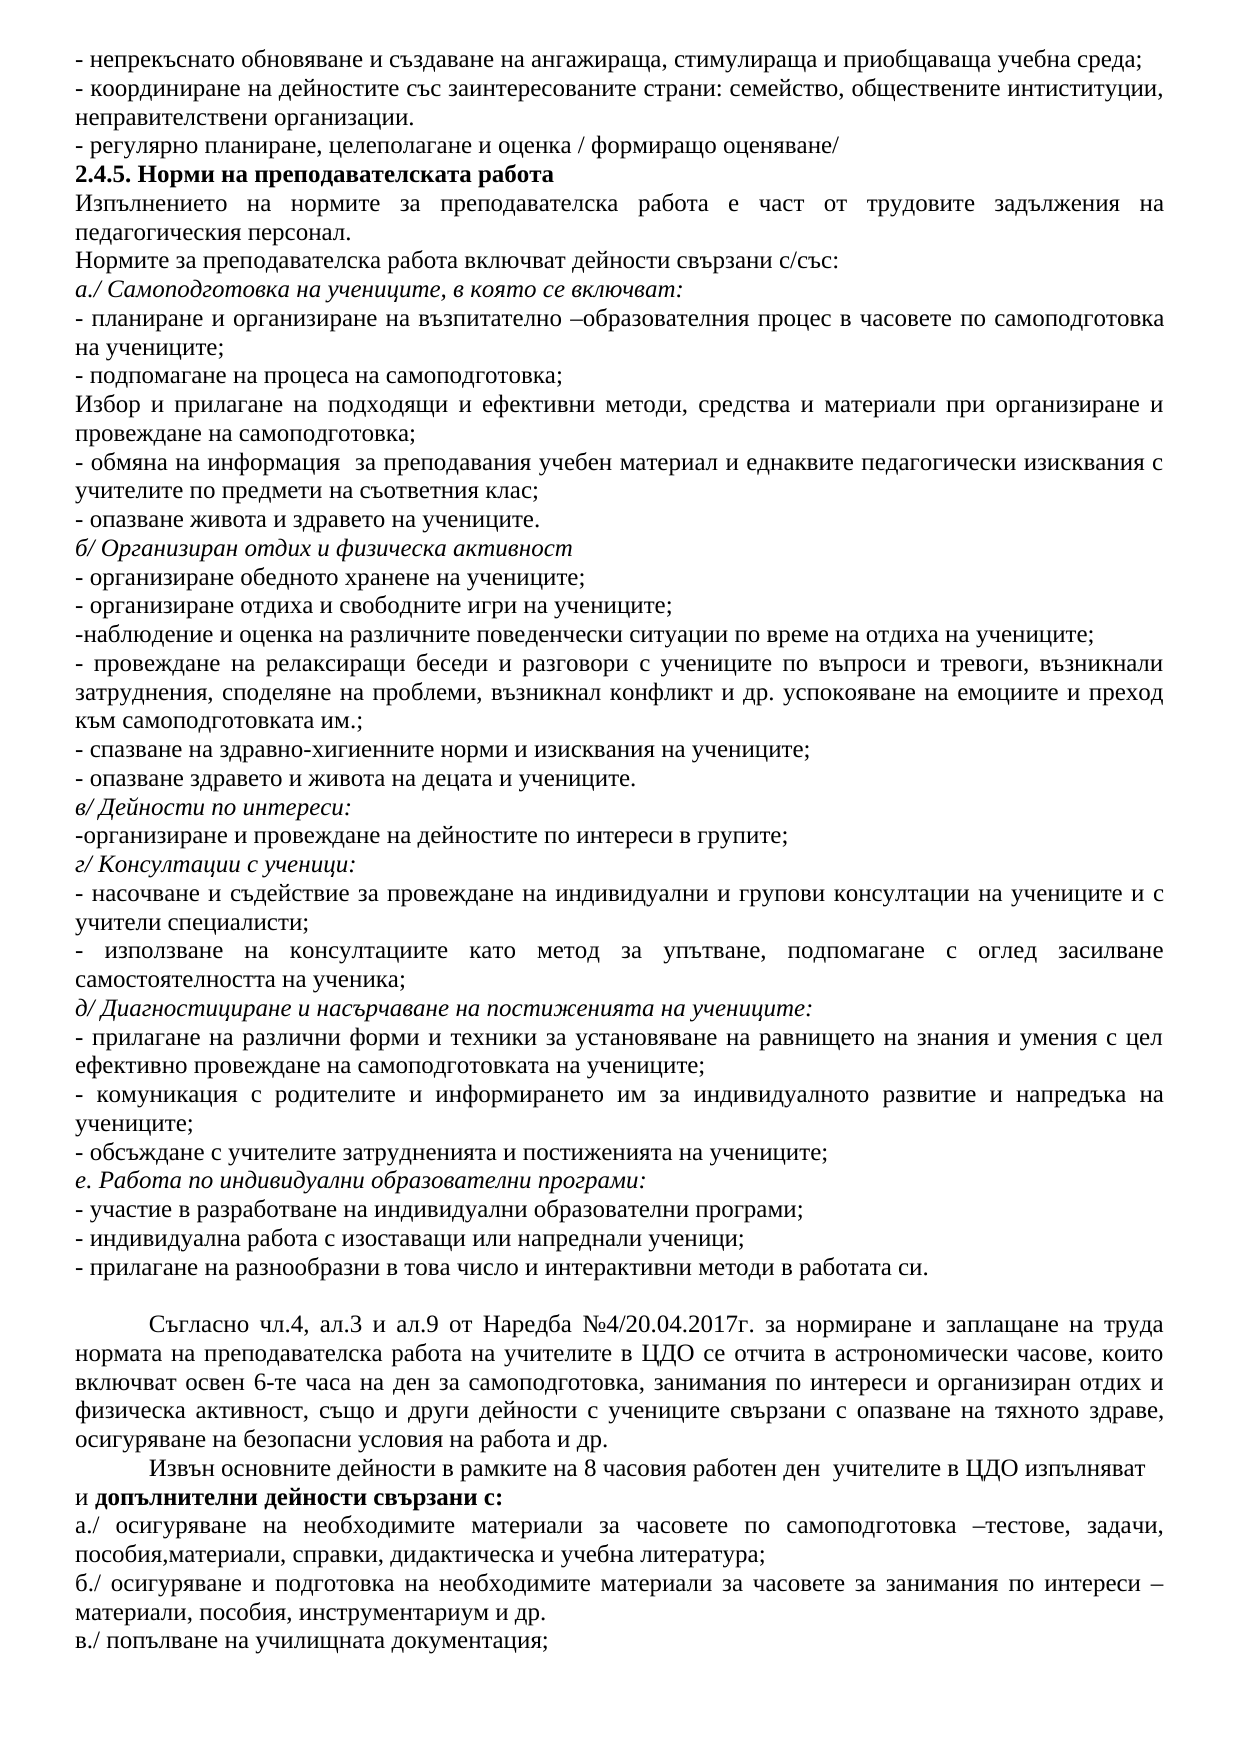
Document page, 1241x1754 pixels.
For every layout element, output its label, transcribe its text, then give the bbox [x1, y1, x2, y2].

text - планиране и организиране на възпитателно –образователния процес в часовете по самоподготовка на учениците; [75, 303, 1165, 361]
text - използване на консултациите като метод за упътване, подпомагане с оглед засилване самостоятелността на ученика; [75, 936, 1165, 993]
text - координиране на дейностите със заинтересованите страни: семейство, обществените интиституции, неправителствени организации. [75, 73, 1165, 131]
text Изпълнението на нормите за преподавателска работа е част от трудовите задължения на педагогическия персонал. [75, 188, 1165, 246]
text - насочване и съдействие за провеждане на индивидуални и групови консултации на учениците и с учители специалисти; [75, 878, 1165, 936]
text б./ осигуряване и подготовка на необходимите материали за часовете за занимания по интереси –материали, пособия, инструментариум и др. [75, 1568, 1165, 1626]
text - прилагане на разнообразни в това число и интерактивни методи в работата си. [75, 1252, 1165, 1281]
text - регулярно планиране, целеполагане и оценка / формиращо оценяване/ [75, 131, 1165, 159]
text е. Работа по индивидуални образователни програми: [75, 1166, 1165, 1194]
text - непрекъснато обновяване и създаване на ангажираща, стимулираща и приобщаваща учебна среда; [75, 44, 1165, 73]
text - спазване на здравно-хигиенните норми и изисквания на учениците; [75, 734, 1165, 763]
text а./ осигуряване на необходимите материали за часовете по самоподготовка –тестове, задачи, пособия,материали, справки, дидактическа и учебна литература; [75, 1511, 1165, 1568]
text б/ Организиран отдих и физическа активност [75, 533, 1165, 562]
text - комуникация с родителите и информирането им за индивидуалното развитие и напредъка на учениците; [75, 1079, 1165, 1137]
text -наблюдение и оценка на различните поведенчески ситуации по време на отдиха на учениците; [75, 619, 1165, 648]
text в/ Дейности по интереси: [75, 792, 1165, 821]
text - организиране обедното хранене на учениците; [75, 562, 1165, 591]
text - обсъждане с учителите затрудненията и постиженията на учениците; [75, 1137, 1165, 1166]
text д/ Диагностициране и насърчаване на постиженията на учениците: [75, 993, 1165, 1022]
text Избор и прилагане на подходящи и ефективни методи, средства и материали при организиране и провеждане на самоподготовка; [75, 389, 1165, 447]
text 2.4.5. Норми на преподавателската работа [75, 159, 1165, 188]
text - провеждане на релаксиращи беседи и разговори с учениците по въпроси и тревоги, възникнали затруднения, споделяне на проблеми, възникнал конфликт и др. успокояване на емоциите и преход към самоподготовката им.; [75, 648, 1165, 734]
text Извън основните дейности в рамките на 8 часовия работен ден учителите в ЦДО изпълняват и допълнителни дейности свързани с: [75, 1453, 1165, 1511]
text - опазване здравето и живота на децата и учениците. [75, 763, 1165, 792]
text Нормите за преподавателска работа включват дейности свързани с/със: [75, 246, 1165, 274]
text - опазване живота и здравето на учениците. [75, 504, 1165, 533]
text -организиране и провеждане на дейностите по интереси в групите; [75, 821, 1165, 849]
text - прилагане на различни форми и техники за установяване на равнището на знания и умения с цел ефективно провеждане на самоподготовката на учениците; [75, 1022, 1165, 1079]
text - подпомагане на процеса на самоподготовка; [75, 361, 1165, 389]
text г/ Консултации с ученици: [75, 849, 1165, 878]
text а./ Самоподготовка на учениците, в която се включват: [75, 274, 1165, 303]
text Съгласно чл.4, ал.3 и ал.9 от Наредба №4/20.04.2017г. за нормиране и заплащане на труда нормата на преподавателска работа на учителите в ЦДО се отчита в астрономически часове, които включват освен 6-те часа на ден за самоподготовка, занимания по интереси и организиран отдих и физическа активност, също и други дейности с учениците свързани с опазване на тяхното здраве, осигуряване на безопасни условия на работа и др. [75, 1309, 1165, 1453]
text - обмяна на информация за преподавания учебен материал и еднаквите педагогически изисквания с учителите по предмети на съответния клас; [75, 447, 1165, 504]
text в./ попълване на училищната документация; [75, 1626, 1165, 1654]
text - индивидуална работа с изоставащи или напреднали ученици; [75, 1223, 1165, 1252]
text - организиране отдиха и свободните игри на учениците; [75, 591, 1165, 619]
text - участие в разработване на индивидуални образователни програми; [75, 1194, 1165, 1223]
